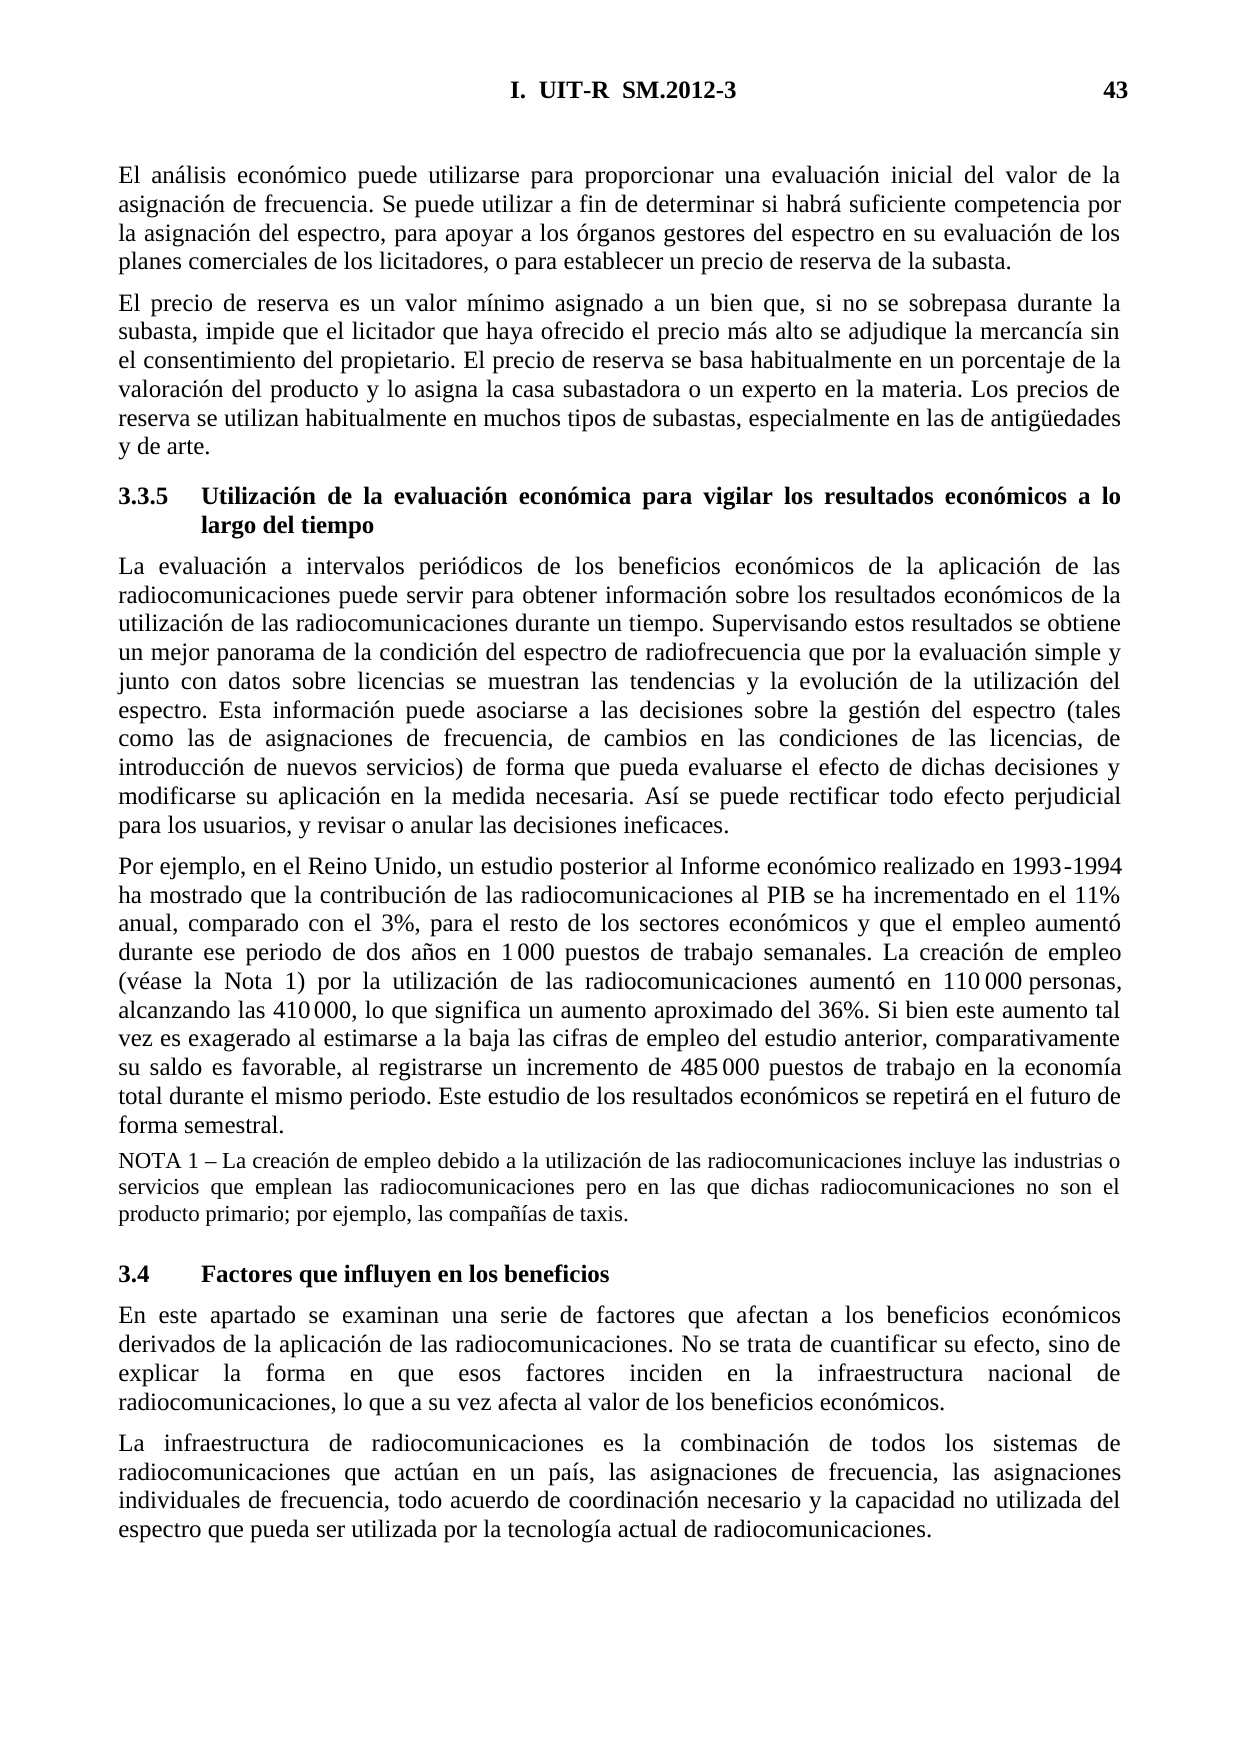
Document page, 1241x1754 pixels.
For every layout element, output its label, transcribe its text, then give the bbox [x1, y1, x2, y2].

text En este apartado se examinan una serie de factores que afectan a los beneficios económicos derivados de la aplicación de las radiocomunicaciones. No se trata de cuantificar su efecto, sino de explicar la forma en que esos factores inciden en la infraestructura nacional de radiocomunicaciones, lo que a su vez afecta al valor de los beneficios económicos. [118, 1301, 1122, 1416]
text La evaluación a intervalos periódicos de los beneficios económicos de la aplicación de las radiocomunicaciones puede servir para obtener información sobre los resultados económicos de la utilización de las radiocomunicaciones durante un tiempo. Supervisando estos resultados se obtiene un mejor panorama de la condición del espectro de radiofrecuencia que por la evaluación simple y junto con datos sobre licencias se muestran las tendencias y la evolución de la utilización del espectro. Esta información puede asociarse a las decisiones sobre la gestión del espectro (tales como las de asignaciones de frecuencia, de cambios en las condiciones de las licencias, de introducción de nuevos servicios) de forma que pueda evaluarse el efecto de dichas decisiones y modificarse su aplicación en la medida necesaria. Así se puede rectificar todo efecto perjudicial para los usuarios, y revisar o anular las decisiones ineficaces. [118, 551, 1122, 838]
subtitle 3.4 Factores que influyen en los beneficios [118, 1259, 1122, 1288]
text El precio de reserva es un valor mínimo asignado a un bien que, si no se sobrepasa durante la subasta, impide que el licitador que haya ofrecido el precio más alto se adjudique la mercancía sin el consentimiento del propietario. El precio de reserva se basa habitualmente en un porcentaje de la valoración del producto y lo asigna la casa subastadora o un experto en la materia. Los precios de reserva se utilizan habitualmente en muchos tipos de subastas, especialmente en las de antigüedades y de arte. [118, 288, 1122, 460]
text Por ejemplo, en el Reino Unido, un estudio posterior al Informe económico realizado en 1993-1994 ha mostrado que la contribución de las radiocomunicaciones al PIB se ha incrementado en el 11% anual, comparado con el 3%, para el resto de los sectores económicos y que el empleo aumentó durante ese periodo de dos años en 1 000 puestos de trabajo semanales. La creación de empleo (véase la Nota 1) por la utilización de las radiocomunicaciones aumentó en 110 000 personas, alcanzando las 410 000, lo que significa un aumento aproximado del 36%. Si bien este aumento tal vez es exagerado al estimarse a la baja las cifras de empleo del estudio anterior, comparativamente su saldo es favorable, al registrarse un incremento de 485 000 puestos de trabajo en la economía total durante el mismo periodo. Este estudio de los resultados económicos se repetirá en el futuro de forma semestral. [118, 851, 1122, 1138]
subtitle 3.3.5 Utilización de la evaluación económica para vigilar los resultados económicos a lo largo del tiempo [118, 481, 1122, 538]
text La infraestructura de radiocomunicaciones es la combinación de todos los sistemas de radiocomunicaciones que actúan en un país, las asignaciones de frecuencia, las asignaciones individuales de frecuencia, todo acuerdo de coordinación necesario y la capacidad no utilizada del espectro que pueda ser utilizada por la tecnología actual de radiocomunicaciones. [118, 1428, 1122, 1543]
text NOTA 1 – La creación de empleo debido a la utilización de las radiocomunicaciones incluye las industrias o servicios que emplean las radiocomunicaciones pero en las que dichas radiocomunicaciones no son el producto primario; por ejemplo, las compañías de taxis. [118, 1147, 1122, 1226]
text El análisis económico puede utilizarse para proporcionar una evaluación inicial del valor de la asignación de frecuencia. Se puede utilizar a fin de determinar si habrá suficiente competencia por la asignación del espectro, para apoyar a los órganos gestores del espectro en su evaluación de los planes comerciales de los licitadores, o para establecer un precio de reserva de la subasta. [118, 160, 1122, 275]
